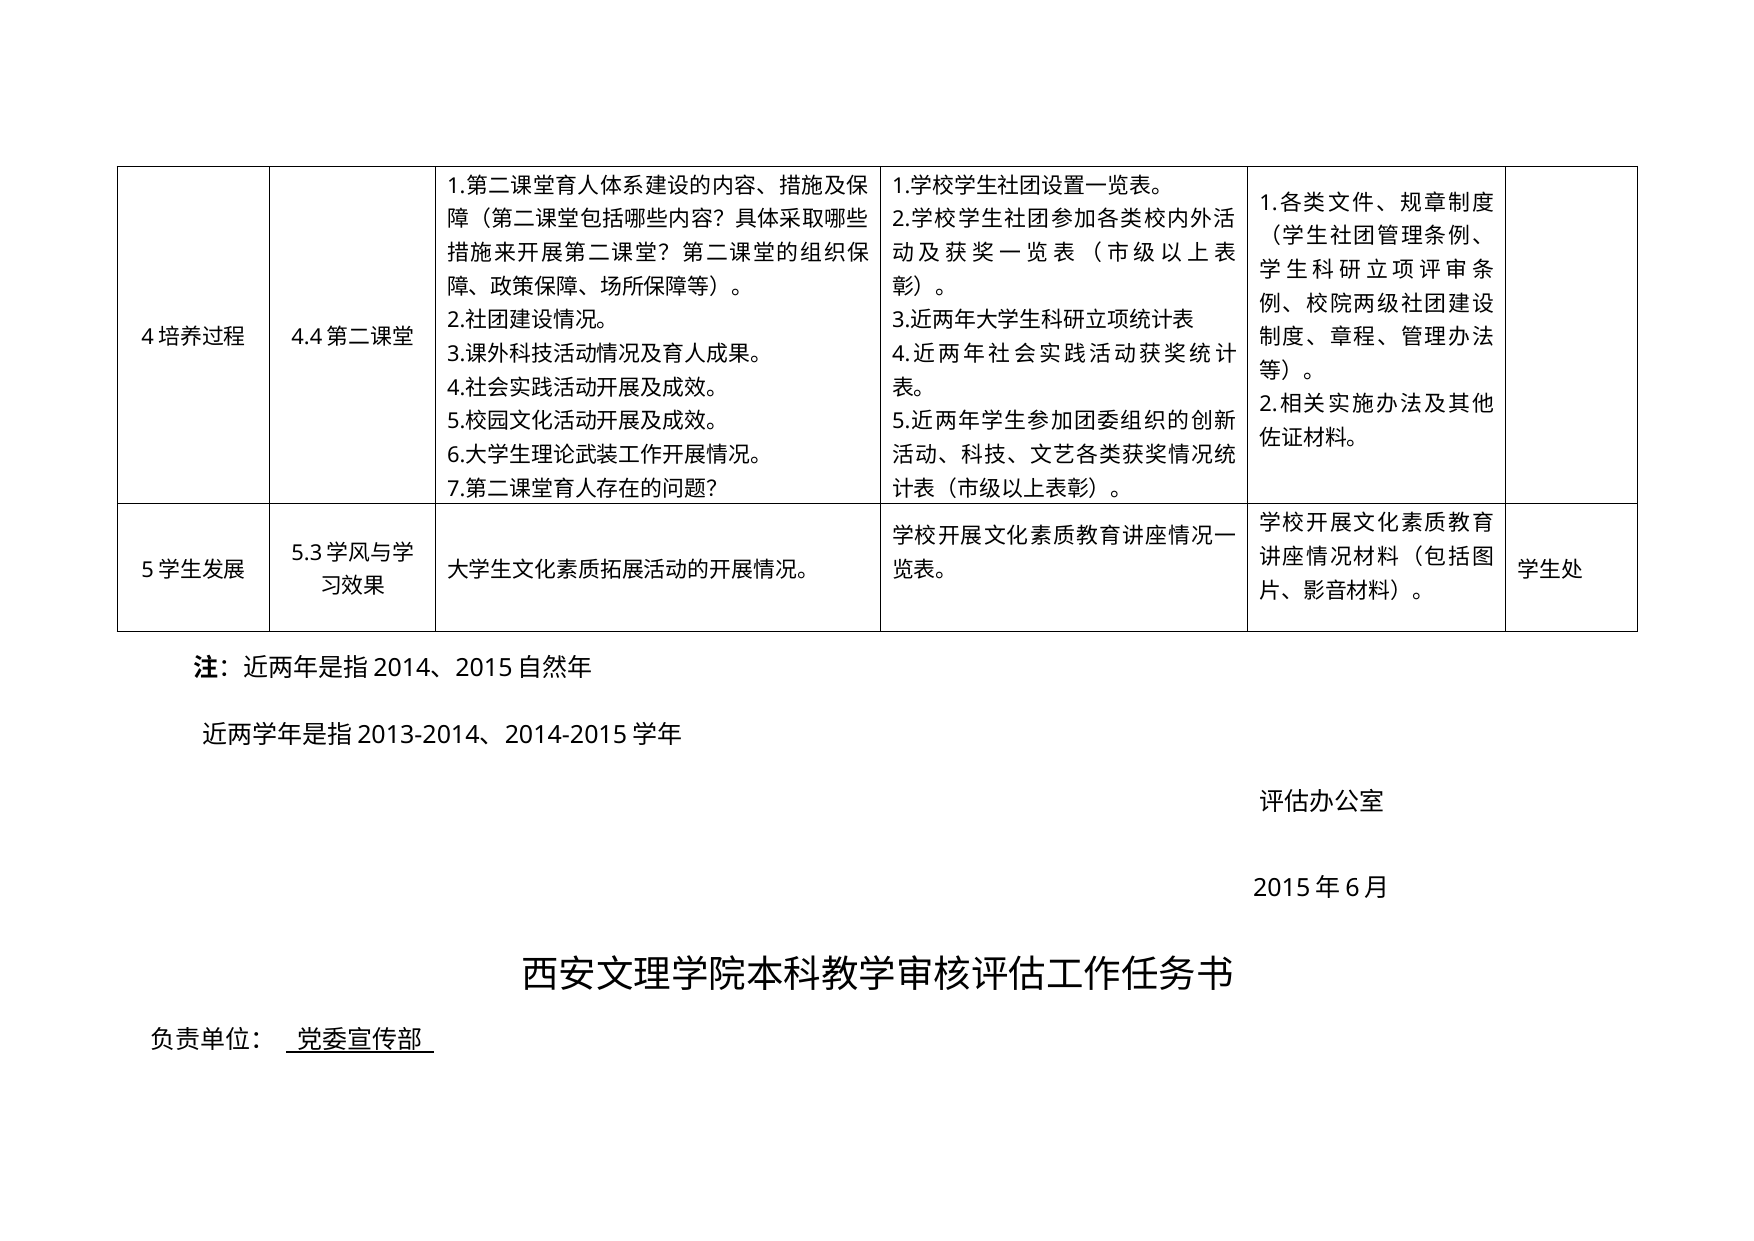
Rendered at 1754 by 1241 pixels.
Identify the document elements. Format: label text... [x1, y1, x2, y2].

table_cell [1506, 167, 1637, 503]
table_cell 1.第二课堂育人体系建设的内容、措施及保障（第二课堂包括哪些内容？具体采取哪些措施来开展第二课堂？第二课堂的组织保障、政策保障、场所保障等）。 2.社团建设情况。 3.课外科技活动情况及育人成果。 4.社会实践活动开展及成效。 5.校园文化活动开展及成效。 6.大学生理论武装工作开展情况。 7.第二课堂育人存在的问题？ [436, 167, 880, 503]
table_cell 学生处 [1506, 504, 1637, 631]
text 近两学年是指2013-2014、2014-2015学年 [150, 699, 1604, 766]
text 负责单位： 党委宣传部 [150, 1004, 1604, 1072]
text 2015年6月 [150, 852, 1604, 919]
table_cell 5学生发展 [118, 504, 269, 631]
table_cell 4.4第二课堂 [270, 167, 435, 503]
table_cell 学校开展文化素质教育讲座情况一览表。 [881, 504, 1247, 631]
table_cell 4培养过程 [118, 167, 269, 503]
text 西安文理学院本科教学审核评估工作任务书 [150, 937, 1604, 1004]
table_cell 大学生文化素质拓展活动的开展情况。 [436, 504, 880, 631]
text 评估办公室 [150, 766, 1604, 834]
table_cell 学校开展文化素质教育讲座情况材料（包括图片、影音材料）。 [1248, 504, 1505, 631]
table_cell 5.3学风与学习效果 [270, 504, 435, 631]
table_cell 1.各类文件、规章制度（学生社团管理条例、学生科研立项评审条例、校院两级社团建设制度、章程、管理办法等）。 2.相关实施办法及其他佐证材料。 [1248, 167, 1505, 503]
table_cell 1.学校学生社团设置一览表。 2.学校学生社团参加各类校内外活动及获奖一览表（市级以上表彰）。 3.近两年大学生科研立项统计表 4.近两年社会实践活动获奖统计表。 5.近两年学生参加团委组织的创新活动、科技、文艺各类获奖情况统计表（市级以上表彰）。 [881, 167, 1247, 503]
text 注：近两年是指2014、2015自然年 [150, 632, 1604, 699]
